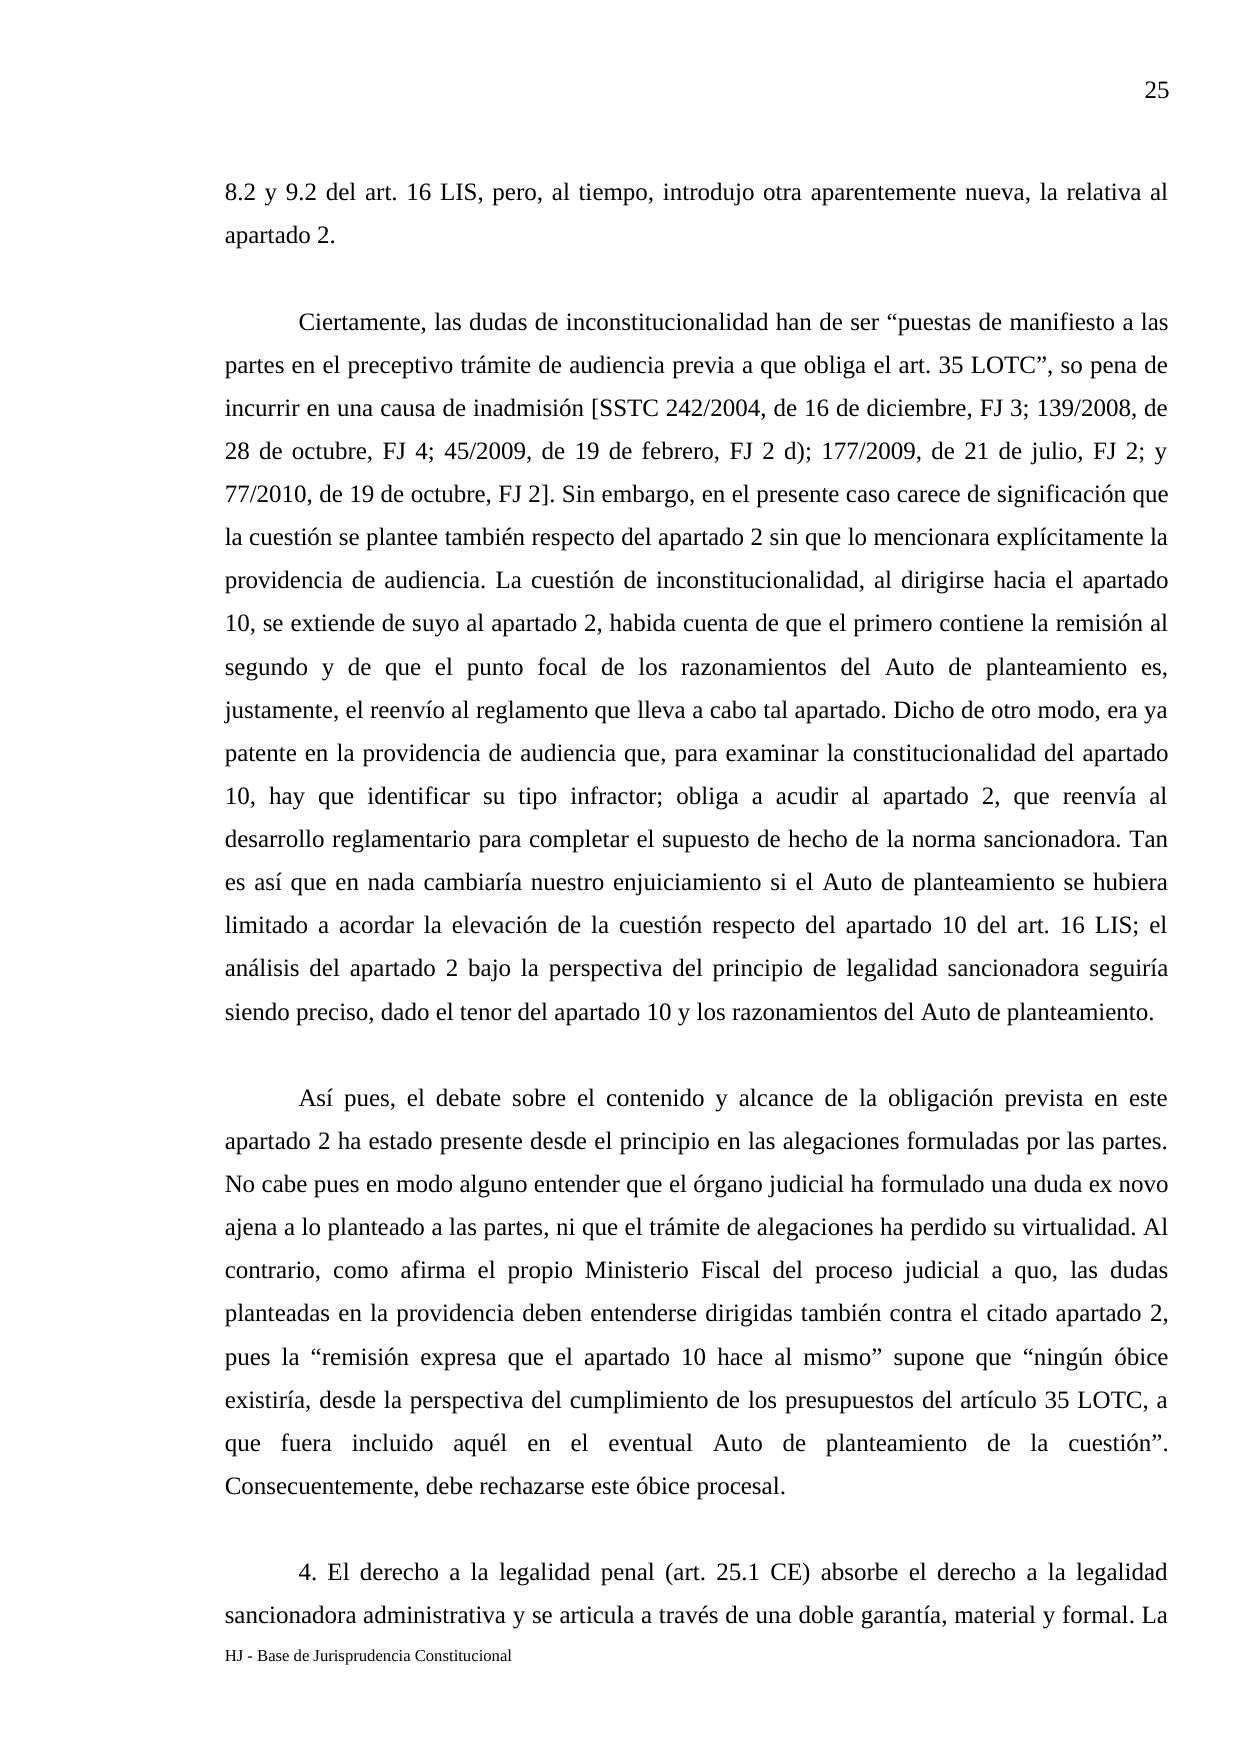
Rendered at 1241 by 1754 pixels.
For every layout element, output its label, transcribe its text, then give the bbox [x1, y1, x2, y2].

text Ciertamente, las dudas de inconstitucionalidad han de ser “puestas de manifiesto a las partes en el preceptivo trámite de audiencia previa a que obliga el art. 35 LOTC”, so pena de incurrir en una causa de inadmisión [SSTC 242/2004, de 16 de diciembre, FJ 3; 139/2008, de 28 de octubre, FJ 4; 45/2009, de 19 de febrero, FJ 2 d); 177/2009, de 21 de julio, FJ 2; y 77/2010, de 19 de octubre, FJ 2]. Sin embargo, en el presente caso carece de significación que la cuestión se plantee también respecto del apartado 2 sin que lo mencionara explícitamente la providencia de audiencia. La cuestión de inconstitucionalidad, al dirigirse hacia el apartado 10, se extiende de suyo al apartado 2, habida cuenta de que el primero contiene la remisión al segundo y de que el punto focal de los razonamientos del Auto de planteamiento es, justamente, el reenvío al reglamento que lleva a cabo tal apartado. Dicho de otro modo, era ya patente en la providencia de audiencia que, para examinar la constitucionalidad del apartado 10, hay que identificar su tipo infractor; obliga a acudir al apartado 2, que reenvía al desarrollo reglamentario para completar el supuesto de hecho de la norma sancionadora. Tan es así que en nada cambiaría nuestro enjuiciamiento si el Auto de planteamiento se hubiera limitado a acordar la elevación de la cuestión respecto del apartado 10 del art. 16 LIS; el análisis del apartado 2 bajo la perspectiva del principio de legalidad sancionadora seguiría siendo preciso, dado el tenor del apartado 10 y los razonamientos del Auto de planteamiento. [224, 307, 1169, 1025]
text Así pues, el debate sobre el contenido y alcance de la obligación prevista en este apartado 2 ha estado presente desde el principio en las alegaciones formuladas por las partes. No cabe pues en modo alguno entender que el órgano judicial ha formulado una duda ex novo ajena a lo planteado a las partes, ni que el trámite de alegaciones ha perdido su virtualidad. Al contrario, como afirma el propio Ministerio Fiscal del proceso judicial a quo, las dudas planteadas en la providencia deben entenderse dirigidas también contra el citado apartado 2, pues la “remisión expresa que el apartado 10 hace al mismo” supone que “ningún óbice existiría, desde la perspectiva del cumplimiento de los presupuestos del artículo 35 LOTC, a que fuera incluido aquél en el eventual Auto de planteamiento de la cuestión”. Consecuentemente, debe rechazarse este óbice procesal. [224, 1083, 1169, 1500]
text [224, 1557, 1169, 1629]
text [224, 177, 1169, 249]
